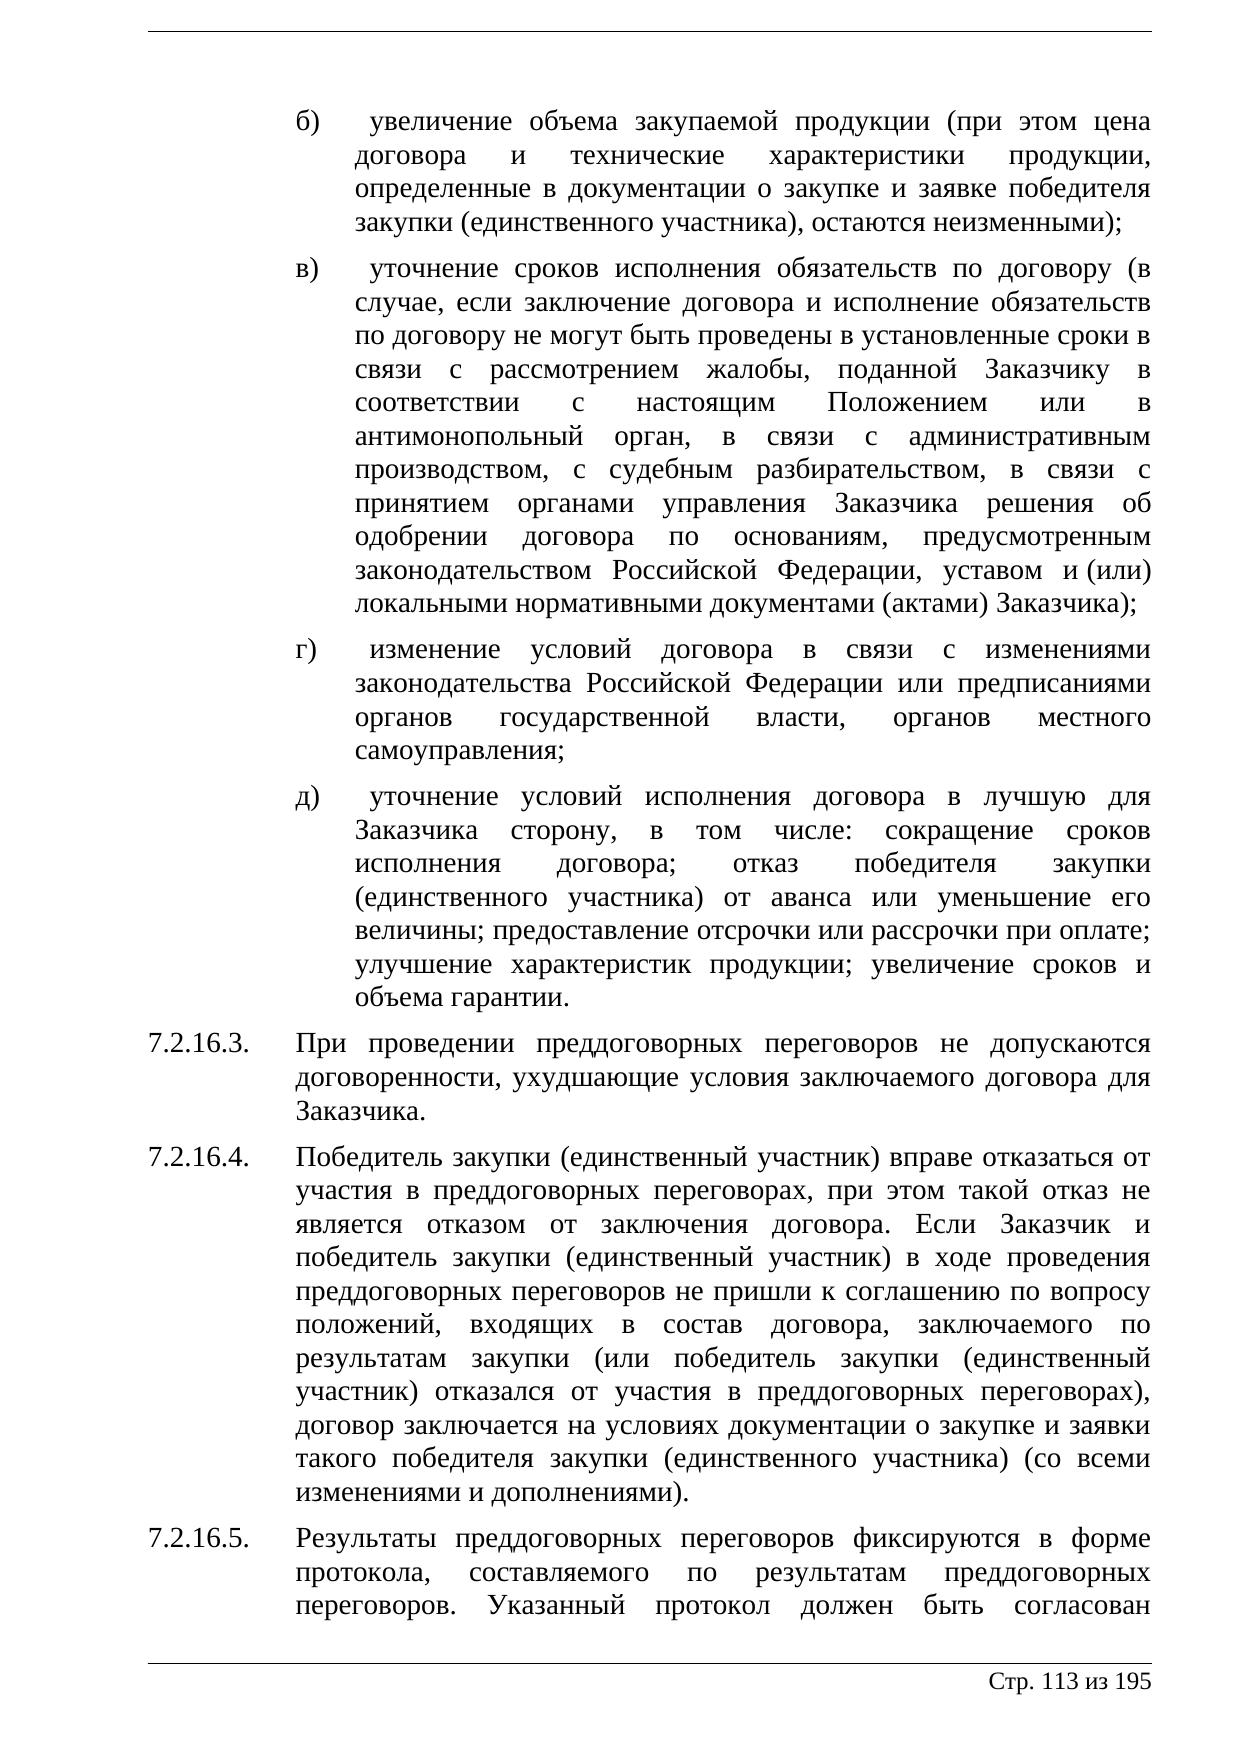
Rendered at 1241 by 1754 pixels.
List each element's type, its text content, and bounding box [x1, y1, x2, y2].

list изменение условий договора в связи с изменениями законодательства Российской Федерации или предписаниями органов государственной власти, органов местного самоуправления; [295, 632, 1152, 766]
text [148, 1520, 1152, 1621]
list уточнение сроков исполнения обязательств по договору (в случае, если заключение договора и исполнение обязательств по договору не могут быть проведены в установленные сроки в связи с рассмотрением жалобы, поданной Заказчику в соответствии с настоящим Положением или в антимонопольный орган, в связи с административным производством, с судебным разбирательством, в связи с принятием органами управления Заказчика решения об одобрении договора по основаниям, предусмотренным законодательством Российской Федерации, уставом и (или) локальными нормативными документами (актами) Заказчика); [295, 250, 1152, 619]
text При проведении преддоговорных переговоров не допускаются договоренности, ухудшающие условия заключаемого договора для Заказчика. [148, 1026, 1152, 1126]
list уточнение условий исполнения договора в лучшую для Заказчика сторону, в том числе: сокращение сроков исполнения договора; отказ победителя закупки (единственного участника) от аванса или уменьшение его величины; предоставление отсрочки или рассрочки при оплате; улучшение характеристик продукции; увеличение сроков и объема гарантии. [295, 778, 1152, 1013]
list увеличение объема закупаемой продукции (при этом цена договора и технические характеристики продукции, определенные в документации о закупке и заявке победителя закупки (единственного участника), остаются неизменными); [295, 103, 1152, 238]
text Победитель закупки (единственный участник) вправе отказаться от участия в преддоговорных переговорах, при этом такой отказ не является отказом от заключения договора. Если Заказчик и победитель закупки (единственный участник) в ходе проведения преддоговорных переговоров не пришли к соглашению по вопросу положений, входящих в состав договора, заключаемого по результатам закупки (или победитель закупки (единственный участник) отказался от участия в преддоговорных переговорах), договор заключается на условиях документации о закупке и заявки такого победителя закупки (единственного участника) (со всеми изменениями и дополнениями). [148, 1139, 1152, 1508]
